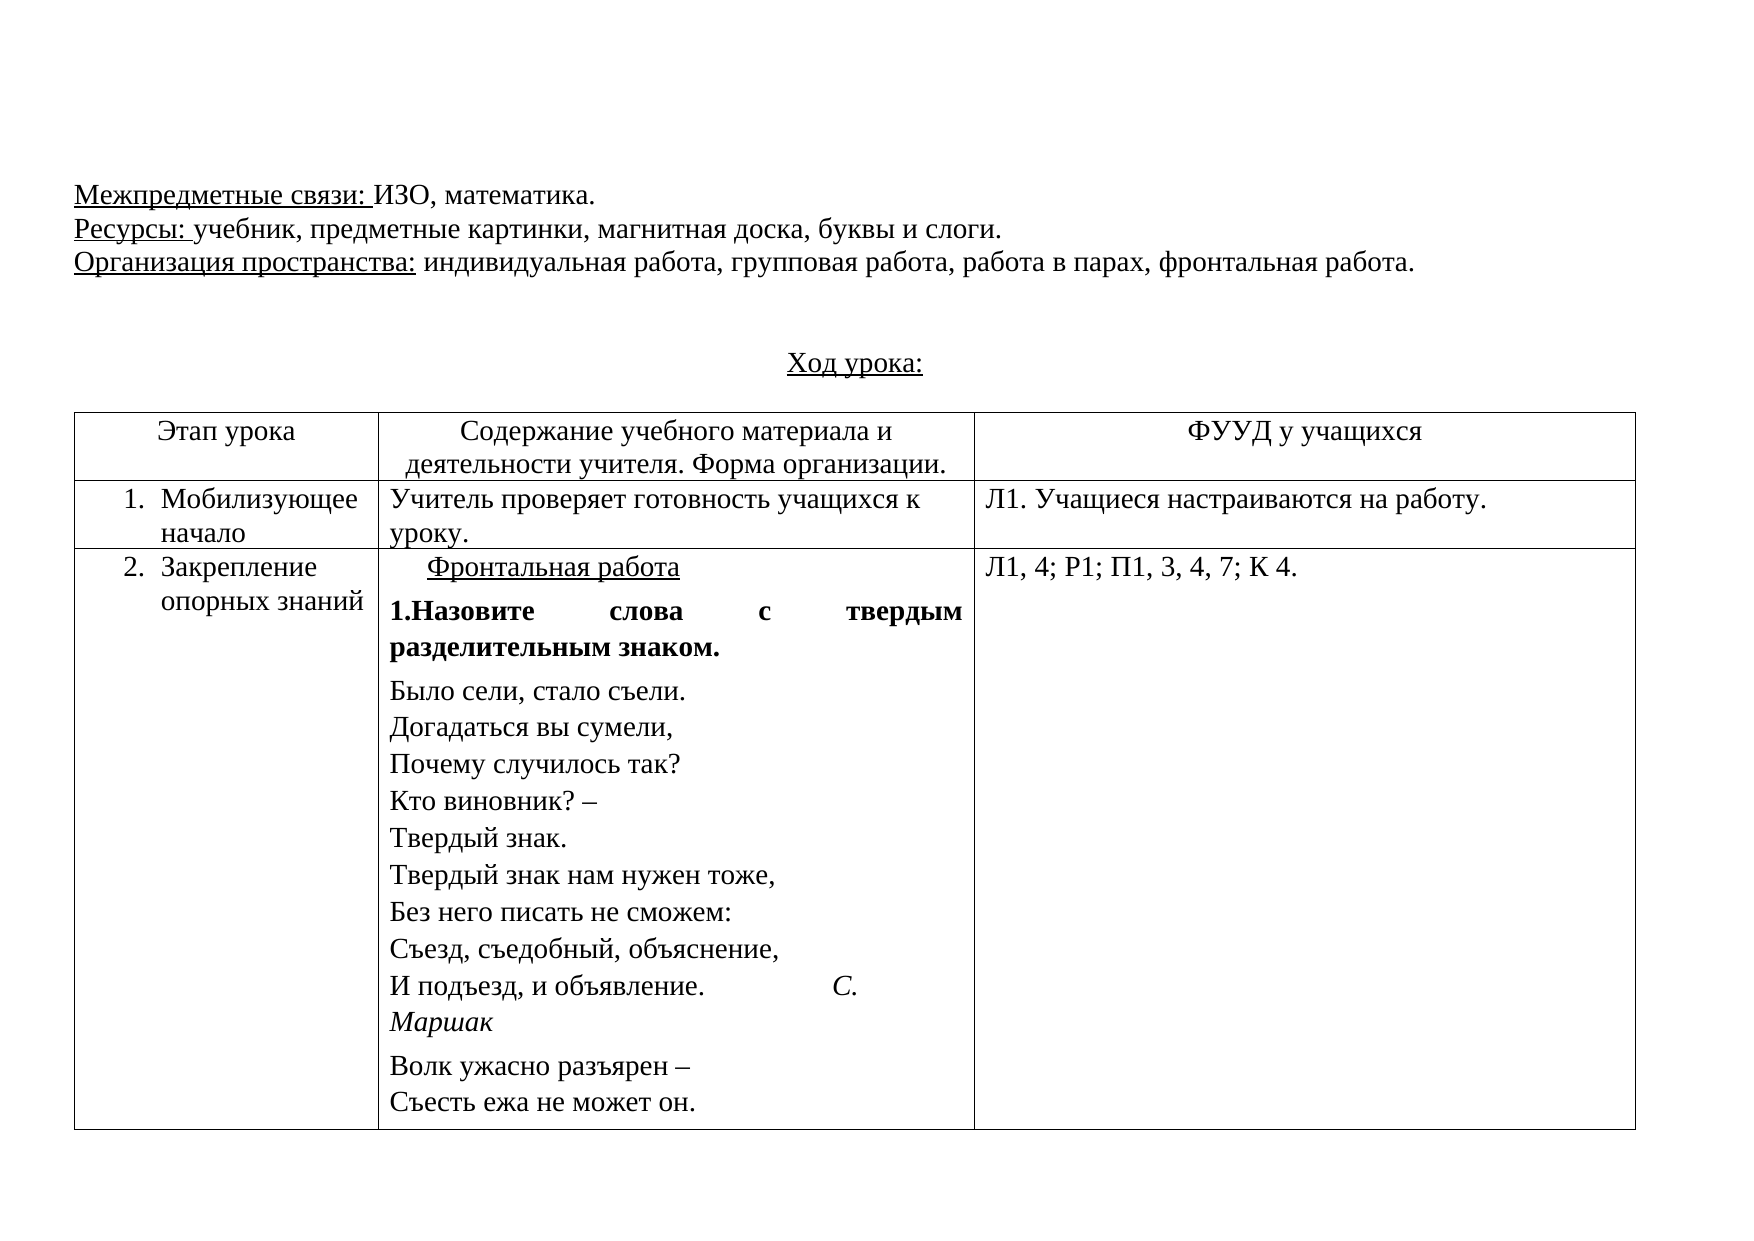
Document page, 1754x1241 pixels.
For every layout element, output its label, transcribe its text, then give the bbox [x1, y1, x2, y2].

list Ресурсы: учебник, предметные картинки, магнитная доска, буквы и слоги. [74, 211, 1636, 244]
list Ход урока: [74, 345, 1636, 378]
table_cell Учитель проверяет готовность учащихся к уроку. [379, 481, 974, 548]
table_header ФУУД у учащихся [975, 413, 1635, 480]
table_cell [75, 549, 378, 1129]
list Организация пространства: индивидуальная работа, групповая работа, работа в парах, фронтальная работа. [74, 244, 1636, 278]
table_header Содержание учебного материала и деятельности учителя. Форма организации. [379, 413, 974, 480]
list Межпредметные связи: ИЗО, математика. [74, 177, 1636, 211]
table_cell Л1. Учащиеся настраиваются на работу. [975, 481, 1635, 548]
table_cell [975, 549, 1635, 1129]
table_cell Мобилизующее начало [75, 481, 378, 548]
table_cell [379, 549, 974, 1129]
table_header Этап урока [75, 413, 378, 480]
